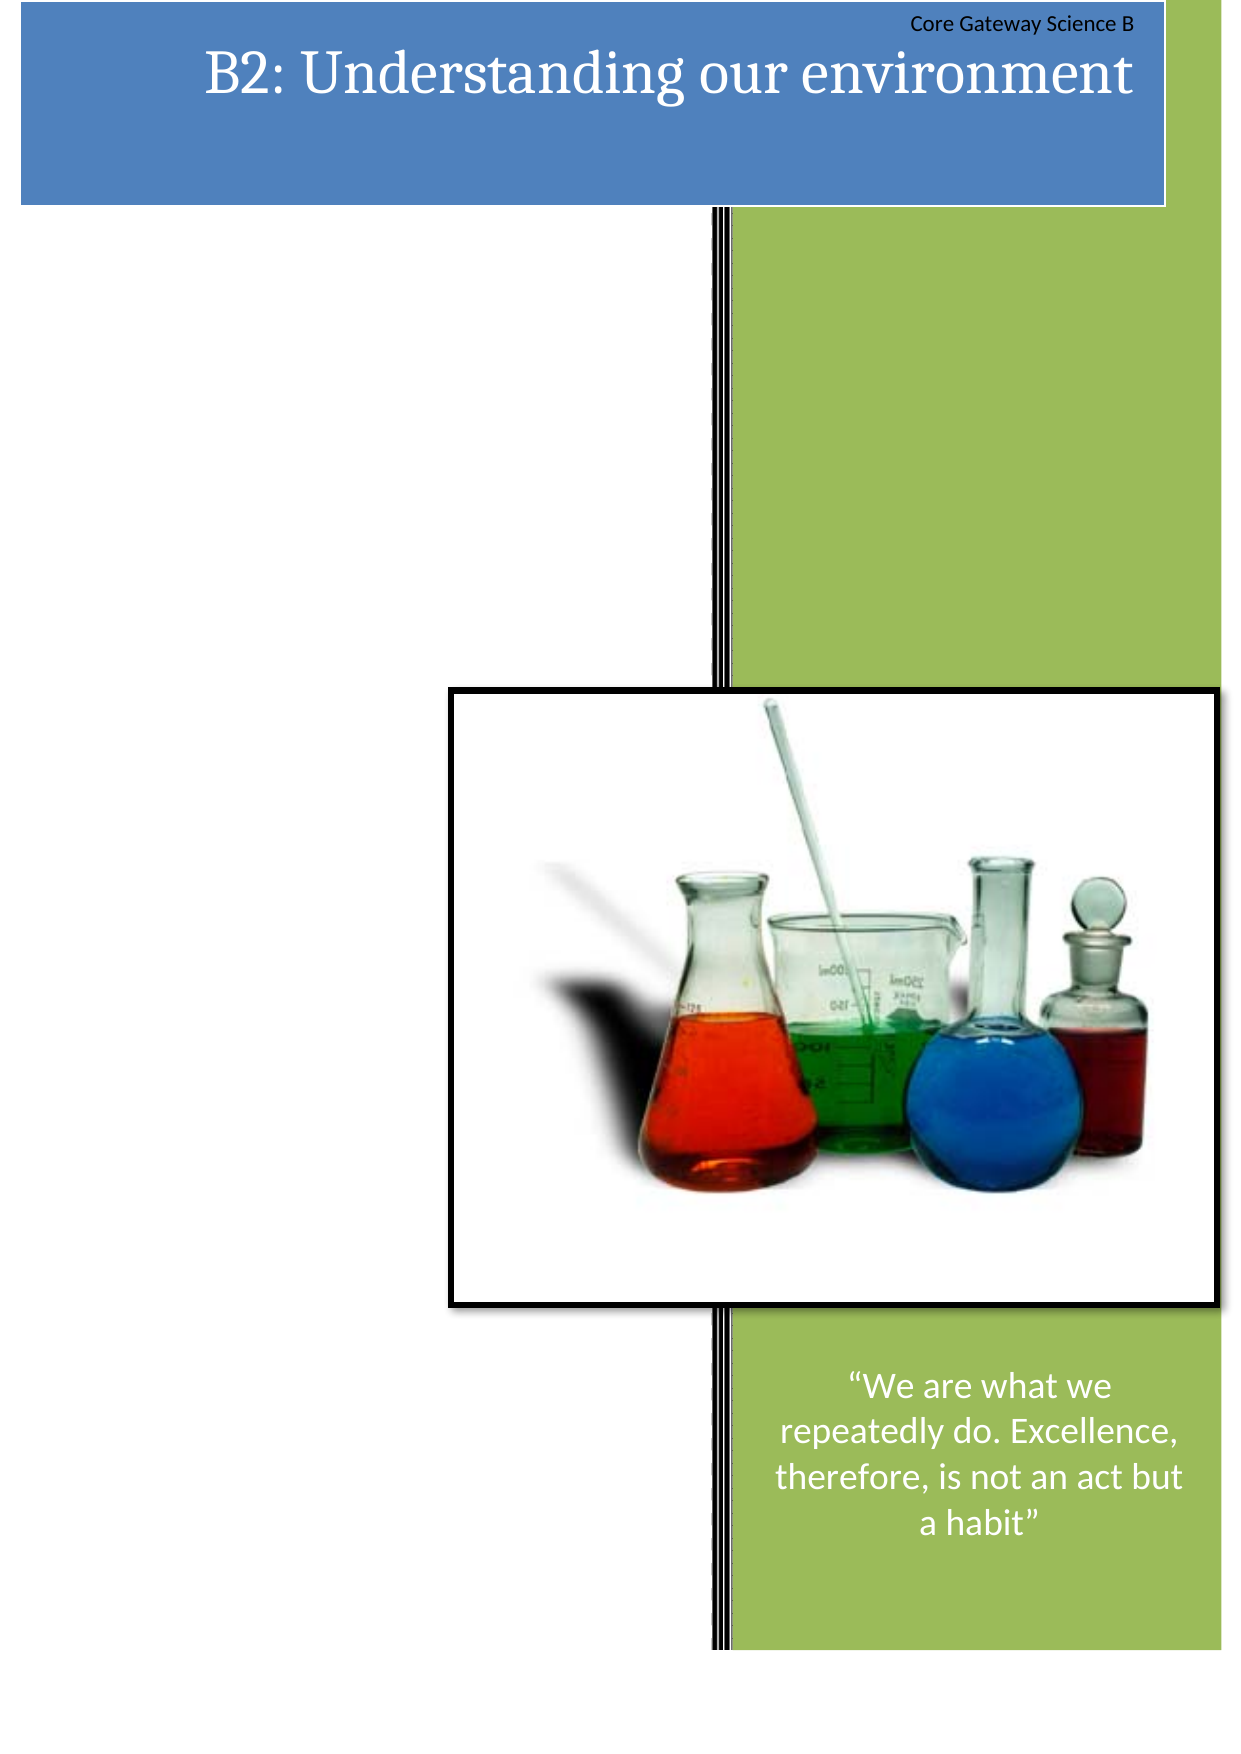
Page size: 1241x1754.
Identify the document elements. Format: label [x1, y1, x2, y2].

picture [454, 694, 1214, 1302]
picture [711, 1308, 733, 1650]
picture [711, 207, 733, 687]
